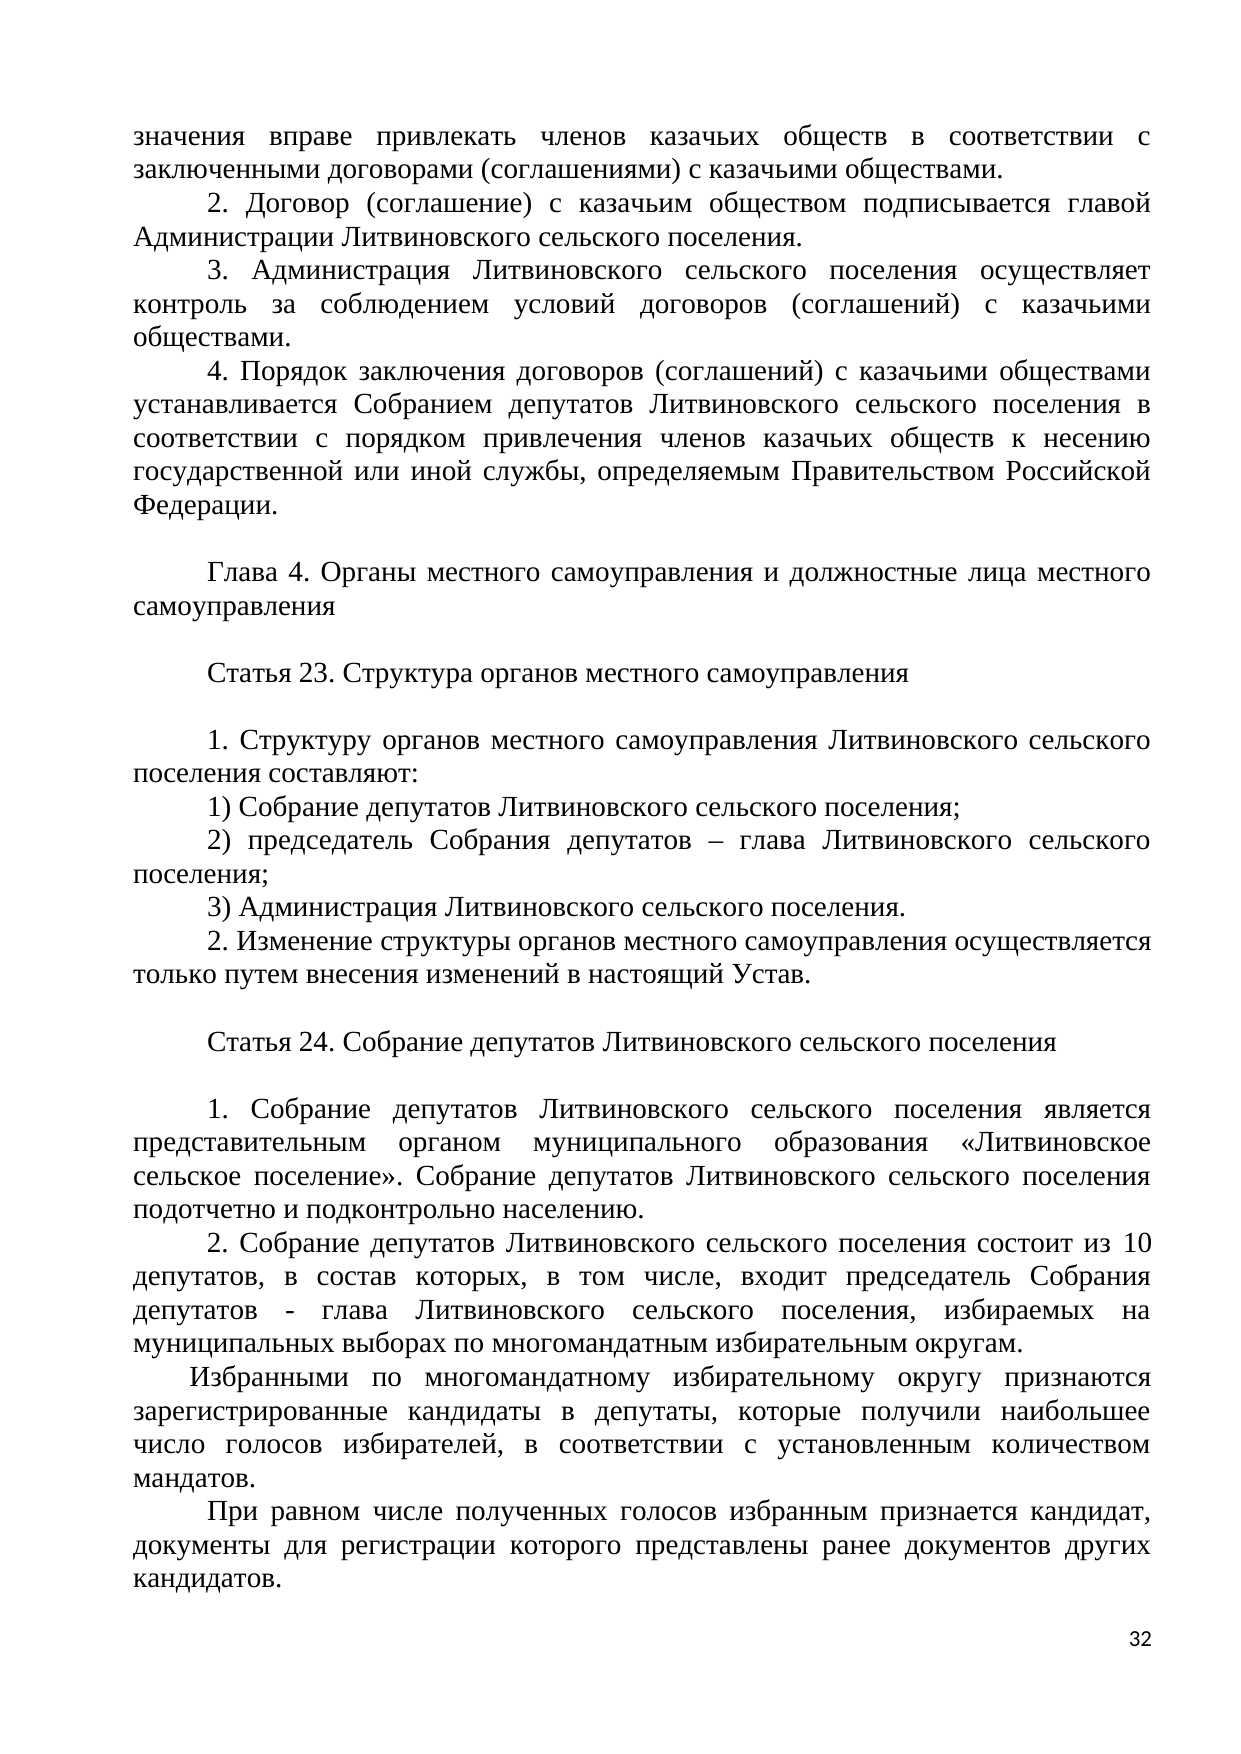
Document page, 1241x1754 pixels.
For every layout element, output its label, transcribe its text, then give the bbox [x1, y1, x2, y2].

text 1. Собрание депутатов Литвиновского сельского поселения является представительным органом муниципального образования «Литвиновское сельское поселение». Собрание депутатов Литвиновского сельского поселения подотчетно и подконтрольно населению. [133, 1091, 1152, 1225]
text 1) Собрание депутатов Литвиновского сельского поселения; [133, 789, 1152, 822]
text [133, 118, 1152, 185]
text 2. Собрание депутатов Литвиновского сельского поселения состоит из 10 депутатов, в состав которых, в том числе, входит председатель Собрания депутатов - глава Литвиновского сельского поселения, избираемых на муниципальных выборах по многомандатным избирательным округам. [133, 1225, 1152, 1359]
text 2. Изменение структуры органов местного самоуправления осуществляется только путем внесения изменений в настоящий Устав. [133, 923, 1152, 990]
text 4. Порядок заключения договоров (соглашений) с казачьими обществами устанавливается Собранием депутатов Литвиновского сельского поселения в соответствии с порядком привлечения членов казачьих обществ к несению государственной или иной службы, определяемым Правительством Российской Федерации. [133, 353, 1152, 521]
text 3. Администрация Литвиновского сельского поселения осуществляет контроль за соблюдением условий договоров (соглашений) с казачьими обществами. [133, 252, 1152, 353]
text Статья 24. Собрание депутатов Литвиновского сельского поселения [133, 1024, 1152, 1057]
text При равном числе полученных голосов избранным признается кандидат, документы для регистрации которого представлены ранее документов других кандидатов. [133, 1493, 1152, 1594]
text 2. Договор (соглашение) с казачьим обществом подписывается главой Администрации Литвиновского сельского поселения. [133, 185, 1152, 252]
text Глава 4. Органы местного самоуправления и должностные лица местного самоуправления [133, 554, 1152, 621]
text Избранными по многомандатному избирательному округу признаются зарегистрированные кандидаты в депутаты, которые получили наибольшее число голосов избирателей, в соответствии с установленным количеством мандатов. [133, 1359, 1152, 1493]
text 1. Структуру органов местного самоуправления Литвиновского сельского поселения составляют: [133, 722, 1152, 789]
text 3) Администрация Литвиновского сельского поселения. [133, 889, 1152, 923]
text Статья 23. Структура органов местного самоуправления [133, 655, 1152, 688]
text 2) председатель Собрания депутатов – глава Литвиновского сельского поселения; [133, 822, 1152, 889]
